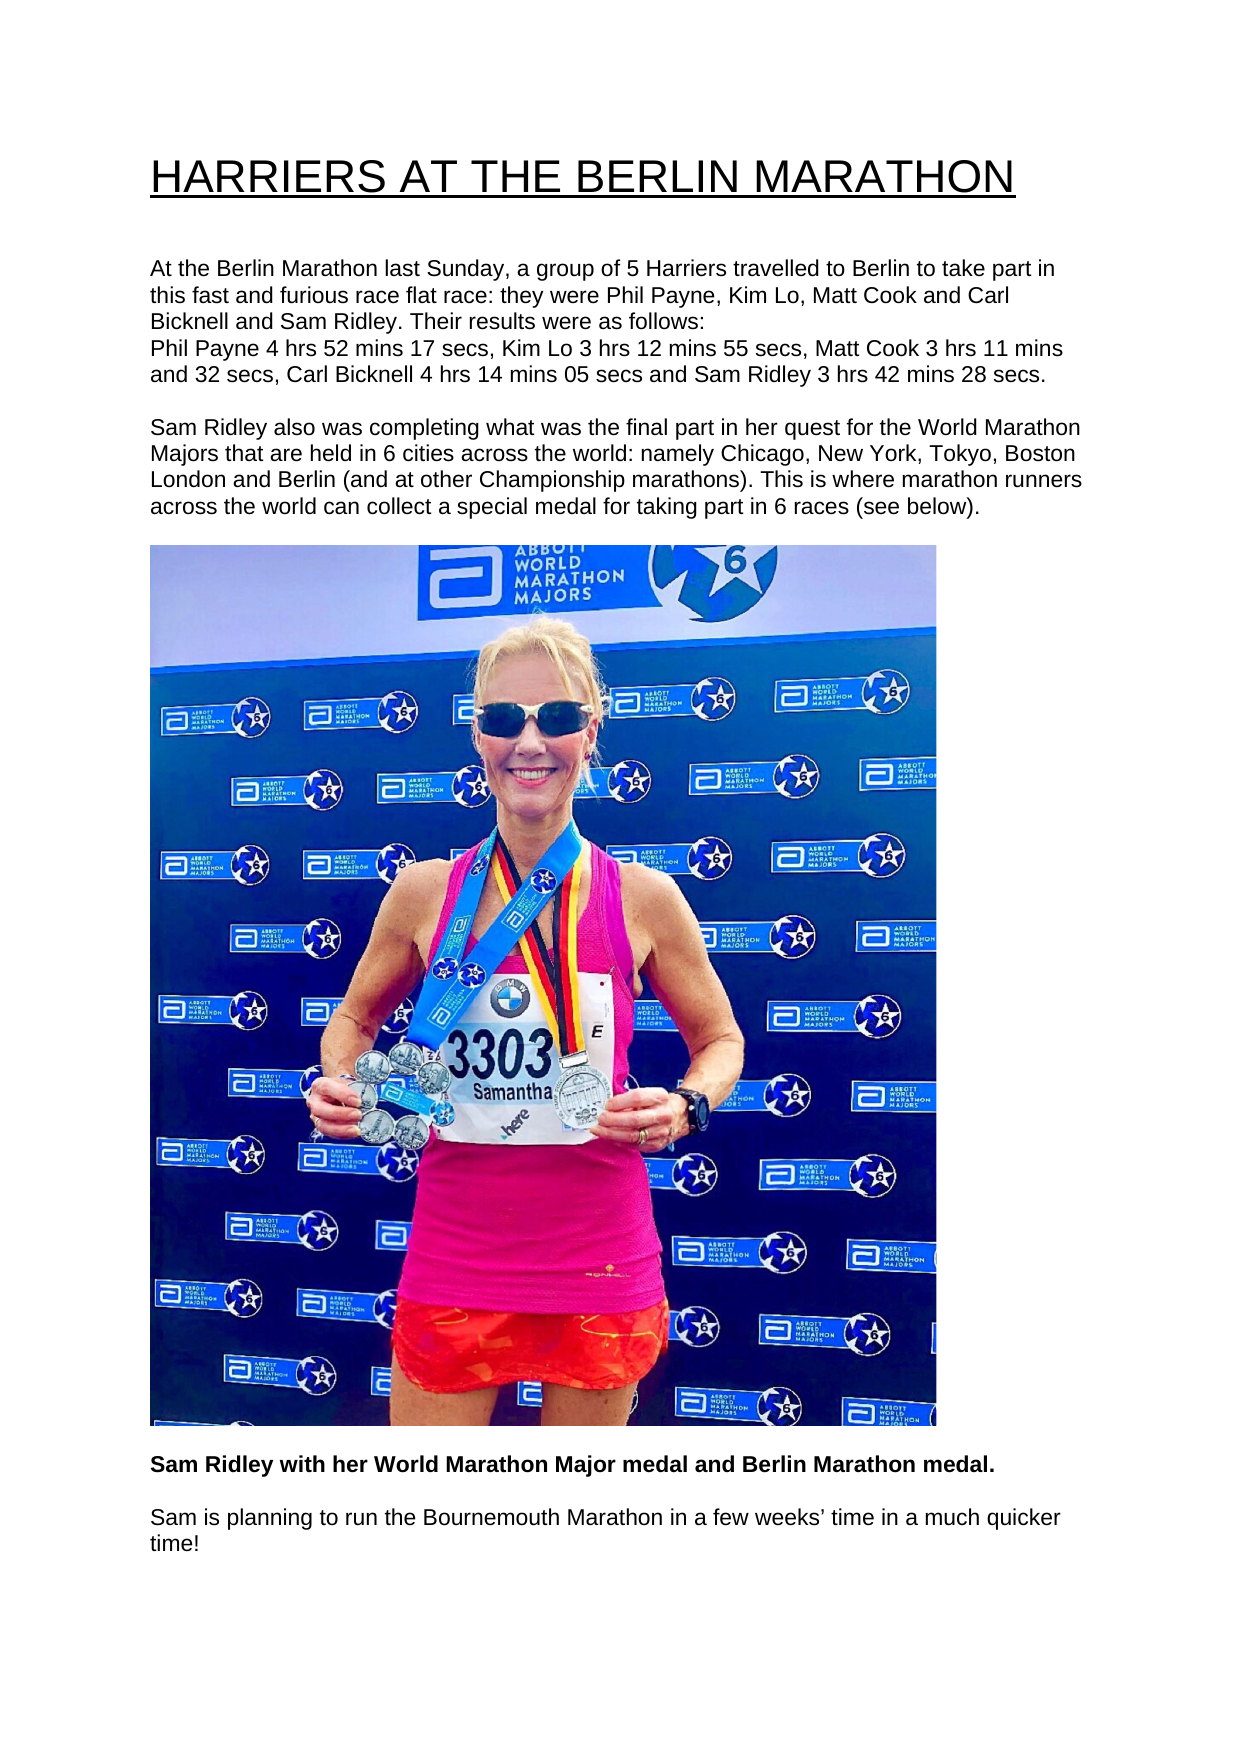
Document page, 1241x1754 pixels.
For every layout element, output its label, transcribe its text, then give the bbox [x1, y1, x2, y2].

text Sam Ridley also was completing what was the final part in her quest for the World Marathon Majors that are held in 6 cities across the world: namely Chicago, New York, Tokyo, Boston London and Berlin (and at other Championship marathons). This is where marathon runners across the world can collect a special medal for taking part in 6 races (see below). [150, 413, 1090, 519]
text Sam is planning to run the Bournemouth Marathon in a few weeks’ time in a much quicker time! [150, 1504, 1090, 1557]
picture [150, 545, 937, 1426]
text At the Berlin Marathon last Sunday, a group of 5 Harriers travelled to Berlin to take part in this fast and furious race flat race: they were Phil Payne, Kim Lo, Matt Cook and Carl Bicknell and Sam Ridley. Their results were as follows: [150, 255, 1090, 334]
text Phil Payne 4 hrs 52 mins 17 secs, Kim Lo 3 hrs 12 mins 55 secs, Matt Cook 3 hrs 11 mins and 32 secs, Carl Bicknell 4 hrs 14 mins 05 secs and Sam Ridley 3 hrs 42 mins 28 secs. [150, 334, 1090, 387]
text HARRIERS AT THE BERLIN MARATHON [150, 150, 1090, 203]
text Sam Ridley with her World Marathon Major medal and Berlin Marathon medal. [150, 1451, 1090, 1478]
